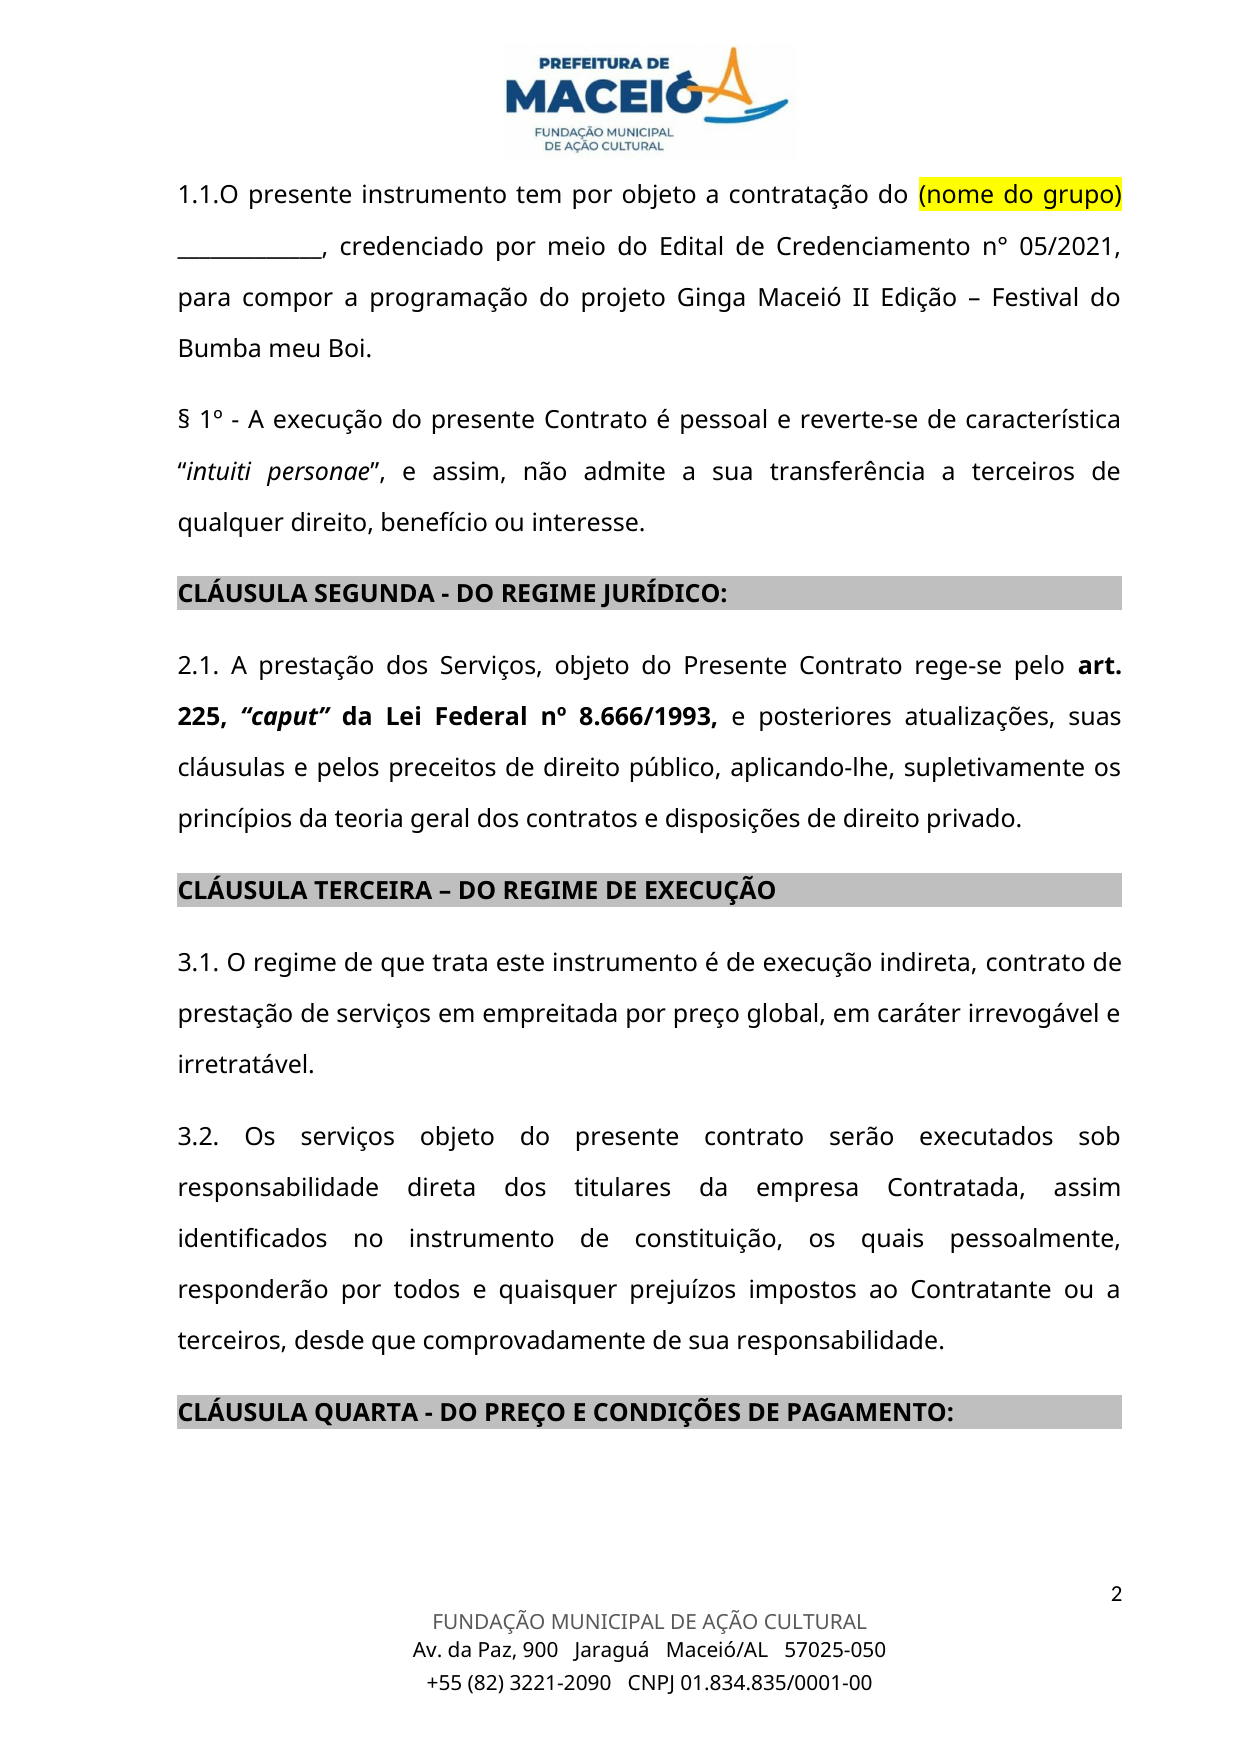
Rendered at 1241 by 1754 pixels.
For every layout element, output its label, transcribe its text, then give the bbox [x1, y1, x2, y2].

text 3.2. Os serviços objeto do presente contrato serão executados sob responsabilidade direta dos titulares da empresa Contratada, assim identificados no instrumento de constituição, os quais pessoalmente, responderão por todos e quaisquer prejuízos impostos ao Contratante ou a terceiros, desde que comprovadamente de sua responsabilidade. [177, 1119, 1122, 1357]
text 3.1. O regime de que trata este instrumento é de execução indireta, contrato de prestação de serviços em empreitada por preço global, em caráter irrevogável e irretratável. [177, 945, 1122, 1081]
text § 1º - A execução do presente Contrato é pessoal e reverte-se de característica “intuiti personae”, e assim, não admite a sua transferência a terceiros de qualquer direito, benefício ou interesse. [177, 402, 1122, 538]
text 2.1. A prestação dos Serviços, objeto do Presente Contrato rege-se pelo art. 225, “caput” da Lei Federal nº 8.666/1993, e posteriores atualizações, suas cláusulas e pelos preceitos de direito público, aplicando-lhe, supletivamente os princípios da teoria geral dos contratos e disposições de direito privado. [177, 648, 1122, 835]
text CLÁUSULA TERCEIRA – DO REGIME DE EXECUÇÃO [177, 873, 1122, 907]
picture [502, 44, 797, 160]
text 1.1.O presente instrumento tem por objeto a contratação do (nome do grupo) _____________, credenciado por meio do Edital de Credenciamento n° 05/2021, para compor a programação do projeto Ginga Maceió II Edição – Festival do Bumba meu Boi. [177, 177, 1122, 364]
text CLÁUSULA QUARTA - DO PREÇO E CONDIÇÕES DE PAGAMENTO: [177, 1395, 1122, 1429]
text CLÁUSULA SEGUNDA - DO REGIME JURÍDICO: [177, 576, 1122, 610]
